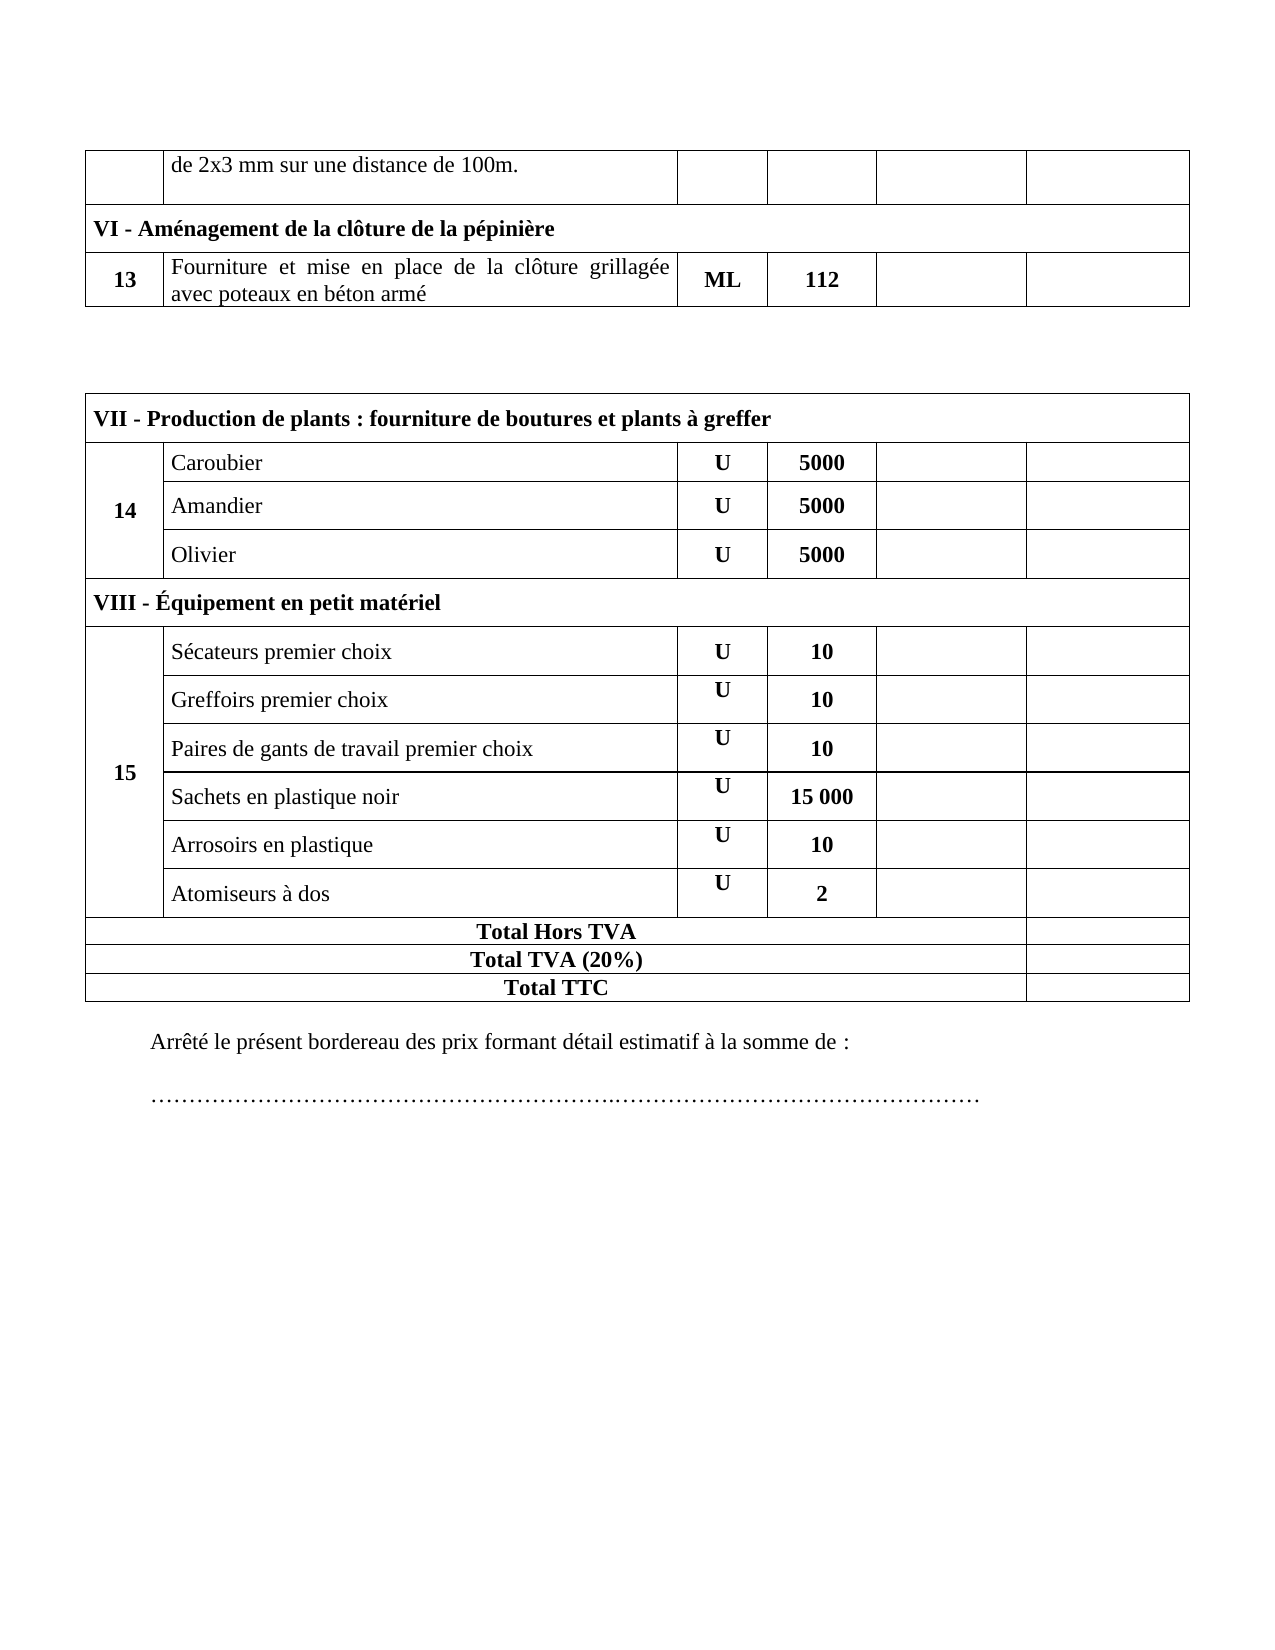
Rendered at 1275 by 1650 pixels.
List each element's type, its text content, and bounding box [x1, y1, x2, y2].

table_cell Total Hors TVA [86, 918, 1026, 944]
table_cell [1027, 724, 1189, 771]
table_cell [877, 869, 1026, 917]
table_cell Greffoirs premier choix [164, 676, 677, 723]
table_cell U [678, 821, 767, 868]
table_cell Total TVA (20%) [86, 945, 1026, 973]
table_cell VI - Aménagement de la clôture de la pépinière [86, 205, 1189, 252]
table_cell Total TTC [86, 974, 1026, 1001]
text …………………………………………………….………………………………………… [150, 1081, 1116, 1107]
table_cell Amandier [164, 482, 677, 529]
table_cell U [678, 773, 767, 820]
table_cell 12 [86, 151, 163, 204]
table_cell [1027, 945, 1189, 973]
table_cell U [678, 482, 767, 529]
table_cell 5000 [768, 530, 876, 578]
table_cell Caroubier [164, 443, 677, 481]
table_cell 15 000 [768, 773, 876, 820]
table_cell 5000 [768, 482, 876, 529]
table_cell [1027, 627, 1189, 674]
table_cell Paires de gants de travail premier choix [164, 724, 677, 771]
table_cell [877, 530, 1026, 578]
table_cell VIII - Équipement en petit matériel [86, 579, 1189, 626]
table_cell [877, 773, 1026, 820]
table_cell [1027, 530, 1189, 578]
table_header VII - Production de plants : fourniture de boutures et plants à greffer [86, 394, 1189, 442]
table_cell 10 [768, 724, 876, 771]
table_cell 5000 [768, 443, 876, 481]
table_cell [1027, 676, 1189, 723]
table_cell [1027, 773, 1189, 820]
table_cell [1027, 443, 1189, 481]
table_cell U [678, 724, 767, 771]
table_cell 14 [86, 443, 163, 578]
table_cell [877, 151, 1026, 204]
table_cell [1027, 918, 1189, 944]
table_cell U [678, 869, 767, 917]
table_cell [1027, 482, 1189, 529]
table_cell Sécateurs premier choix [164, 627, 677, 674]
table_cell [877, 821, 1026, 868]
table_cell Olivier [164, 530, 677, 578]
table_cell [1027, 253, 1189, 306]
table_cell [1027, 869, 1189, 917]
table_cell [877, 253, 1026, 306]
table_cell [877, 676, 1026, 723]
table_cell 13 [86, 253, 163, 306]
table_cell U [678, 530, 767, 578]
table_cell Sachets en plastique noir [164, 773, 677, 820]
table_cell 15 [86, 627, 163, 917]
table_cell ML [678, 253, 767, 306]
table_cell U [678, 443, 767, 481]
table_cell Arrosoirs en plastique [164, 821, 677, 868]
text Arrêté le présent bordereau des prix formant détail estimatif à la somme de : [150, 1028, 1116, 1054]
table_cell [877, 482, 1026, 529]
table_cell [1027, 974, 1189, 1001]
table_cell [164, 151, 677, 204]
table_cell 10 [768, 676, 876, 723]
table_cell Ml [678, 151, 767, 204]
table_cell 112 [768, 253, 876, 306]
table_cell 10 [768, 627, 876, 674]
table_cell [877, 724, 1026, 771]
table_cell Atomiseurs à dos [164, 869, 677, 917]
table_cell [877, 627, 1026, 674]
table_cell [1027, 821, 1189, 868]
table_cell U [678, 676, 767, 723]
table_cell [877, 443, 1026, 481]
table_cell Fourniture et mise en place de la clôture grillagée avec poteaux en béton armé [164, 253, 677, 306]
table_cell 2 [768, 869, 876, 917]
table_cell 100 [768, 151, 876, 204]
table_cell U [678, 627, 767, 674]
table_cell 10 [768, 821, 876, 868]
table_cell [1027, 151, 1189, 204]
